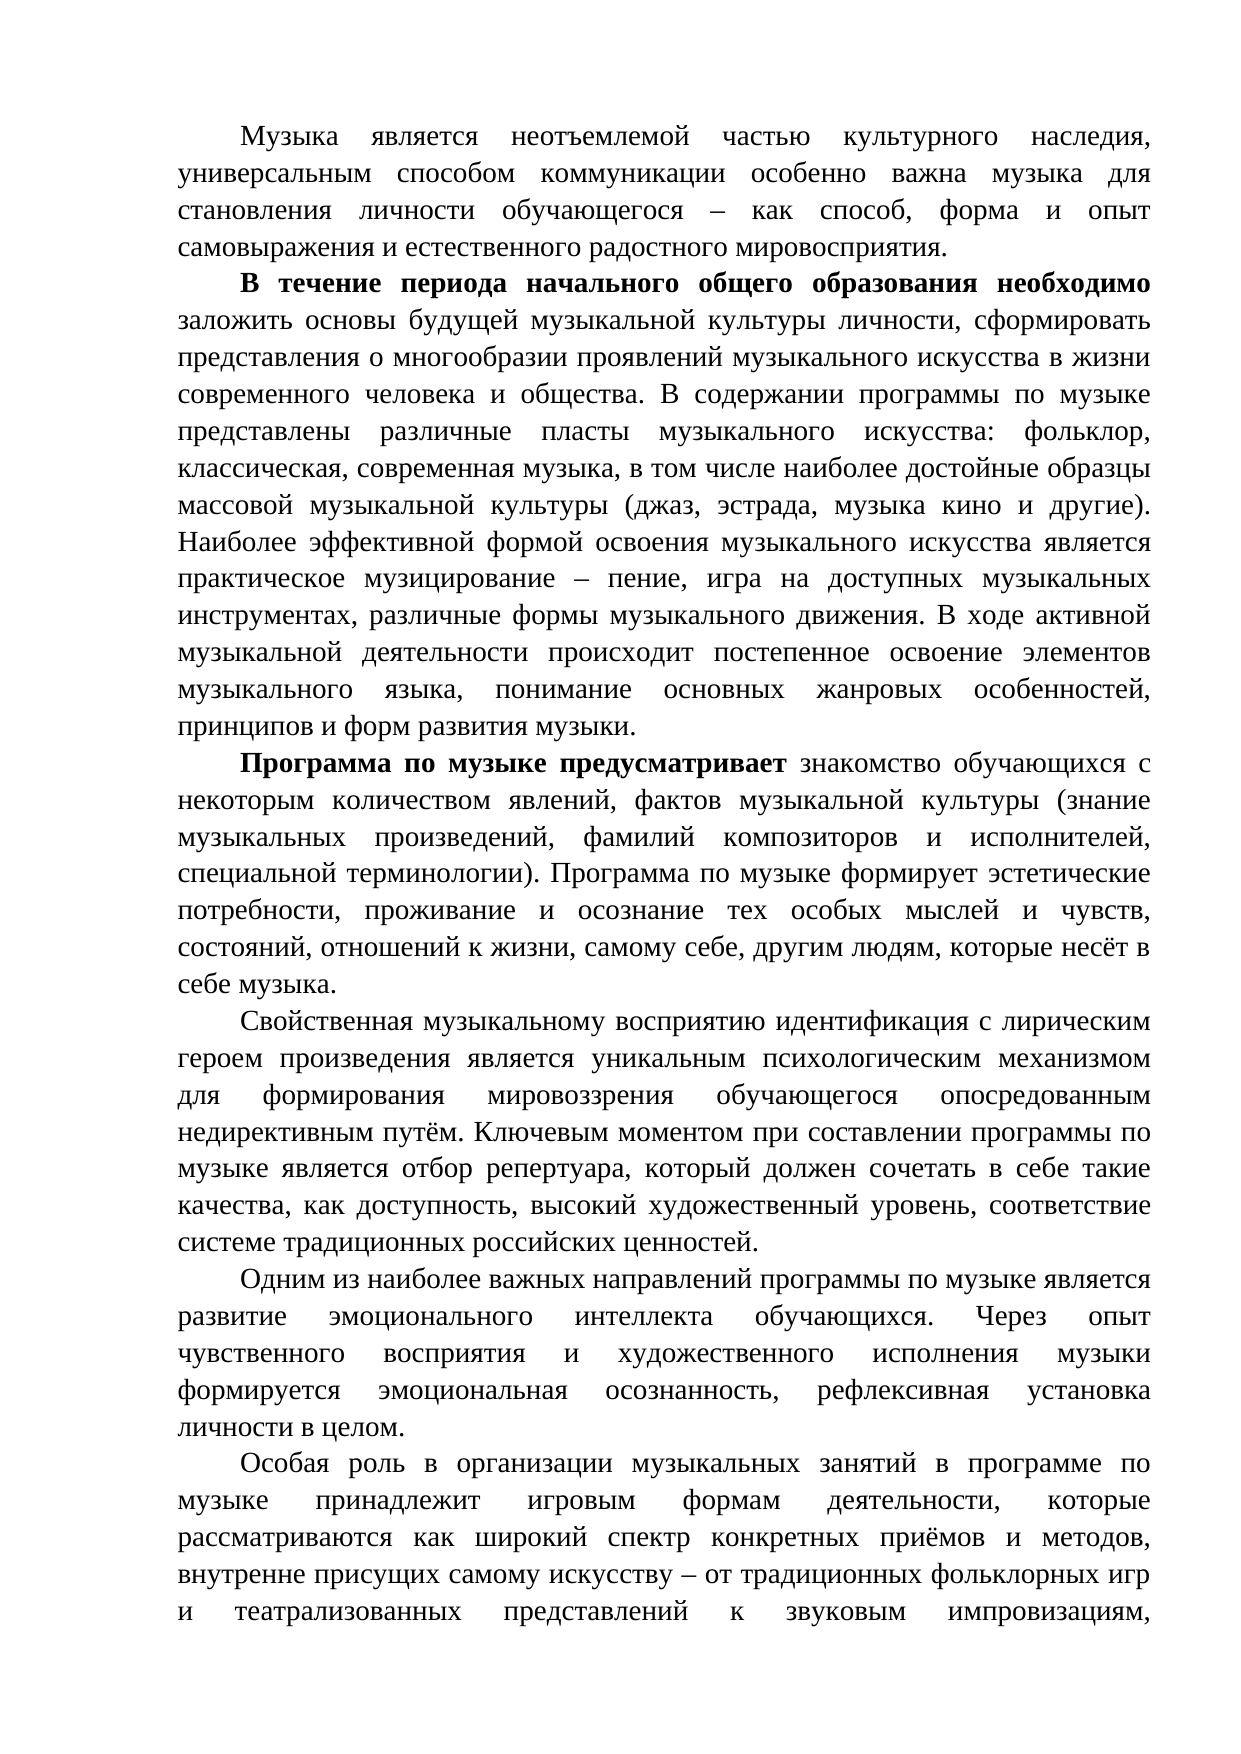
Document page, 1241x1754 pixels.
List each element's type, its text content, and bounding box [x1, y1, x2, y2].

text Программа по музыке предусматривает знакомство обучающихся с некоторым количеством явлений, фактов музыкальной культуры (знание музыкальных произведений, фамилий композиторов и исполнителей, специальной терминологии). Программа по музыке формирует эстетические потребности, проживание и осознание тех особых мыслей и чувств, состояний, отношений к жизни, самому себе, другим людям, которые несёт в себе музыка. [177, 745, 1152, 1000]
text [177, 1446, 1152, 1627]
text В течение периода начального общего образования необходимо заложить основы будущей музыкальной культуры личности, сформировать представления о многообразии проявлений музыкального искусства в жизни современного человека и общества. В содержании программы по музыке представлены различные пласты музыкального искусства: фольклор, классическая, современная музыка, в том числе наиболее достойные образцы массовой музыкальной культуры (джаз, эстрада, музыка кино и другие). Наиболее эффективной формой освоения музыкального искусства является практическое музицирование – пение, игра на доступных музыкальных инструментах, различные формы музыкального движения. В ходе активной музыкальной деятельности происходит постепенное освоение элементов музыкального языка, понимание основных жанровых особенностей, принципов и форм развития музыки. [177, 266, 1152, 742]
text Свойственная музыкальному восприятию идентификация с лирическим героем произведения является уникальным психологическим механизмом для формирования мировоззрения обучающегося опосредованным недирективным путём. Ключевым моментом при составлении программы по музыке является отбор репертуара, который должен сочетать в себе такие качества, как доступность, высокий художественный уровень, соответствие системе традиционных российских ценностей. [177, 1003, 1152, 1258]
text Музыка является неотъемлемой частью культурного наследия, универсальным способом коммуникации особенно важна музыка для становления личности обучающегося – как способ, форма и опыт самовыражения и естественного радостного мировосприятия. [177, 118, 1152, 262]
text Одним из наиболее важных направлений программы по музыке является развитие эмоционального интеллекта обучающихся. Через опыт чувственного восприятия и художественного исполнения музыки формируется эмоциональная осознанность, рефлексивная установка личности в целом. [177, 1261, 1152, 1442]
